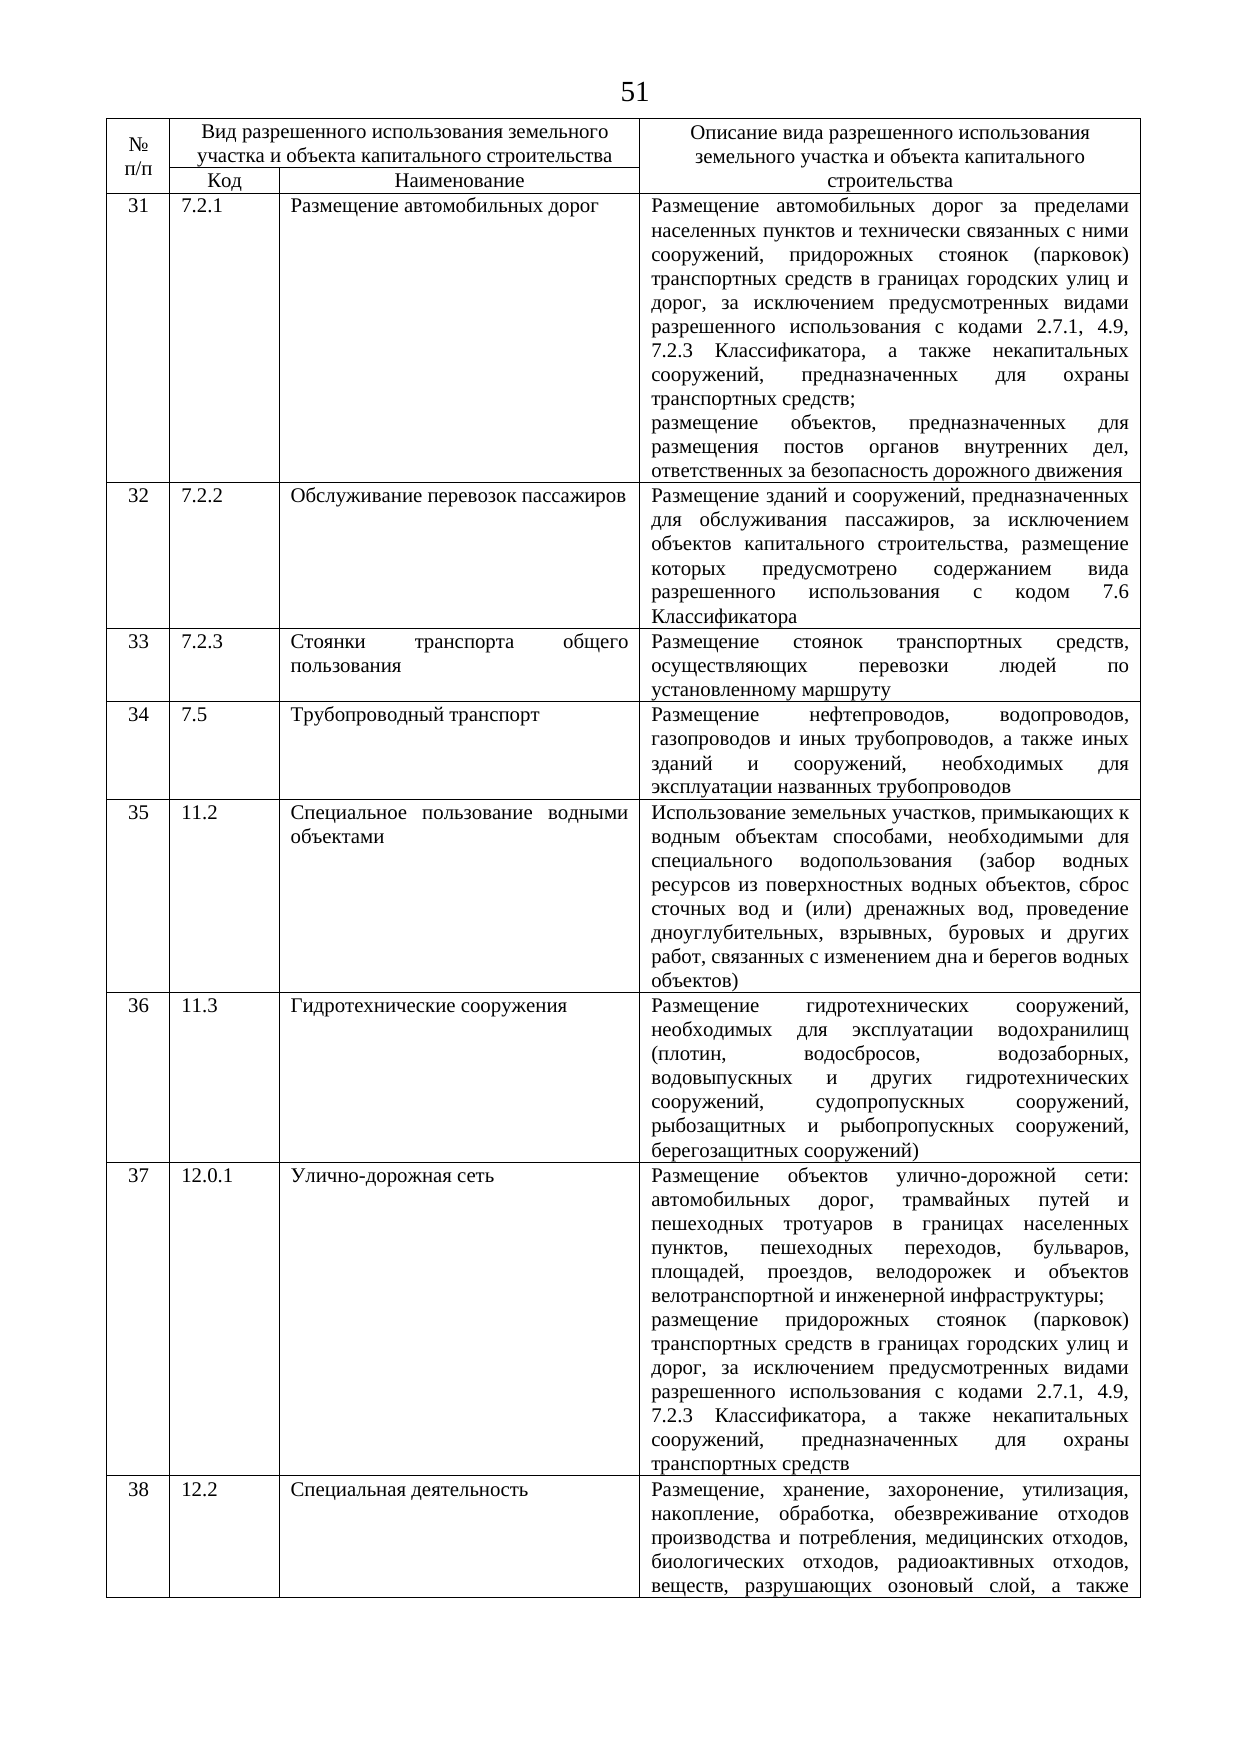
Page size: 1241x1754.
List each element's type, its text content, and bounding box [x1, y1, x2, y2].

table_cell 11.3 [170, 993, 279, 1162]
table_cell Гидротехнические сооружения [280, 993, 639, 1162]
table_cell 12.0.1 [170, 1163, 279, 1475]
table_cell 35 [107, 800, 169, 992]
table_cell Наименование [280, 168, 639, 192]
table_cell Использование земельных участков, примыкающих к водным объектам способами, необходимыми для специального водопользования (забор водных ресурсов из поверхностных водных объектов, сброс сточных вод и (или) дренажных вод, проведение дноуглубительных, взрывных, буровых и других работ, связанных с изменением дна и берегов водных объектов) [640, 800, 1140, 992]
table_cell 36 [107, 993, 169, 1162]
table_cell 7.2.1 [170, 194, 279, 482]
table_cell Размещение гидротехнических сооружений, необходимых для эксплуатации водохранилищ (плотин, водосбросов, водозаборных, водовыпускных и других гидротехнических сооружений, судопропускных сооружений, рыбозащитных и рыбопропускных сооружений, берегозащитных сооружений) [640, 993, 1140, 1162]
table_cell 12.2 [170, 1476, 279, 1597]
table_cell 31 [107, 194, 169, 482]
table_cell 32 [107, 483, 169, 628]
table_cell 33 [107, 629, 169, 701]
table_cell Специальное пользование водными объектами [280, 800, 639, 992]
table_cell Размещение нефтепроводов, водопроводов, газопроводов и иных трубопроводов, а также иных зданий и сооружений, необходимых для эксплуатации названных трубопроводов [640, 702, 1140, 798]
table_cell Стоянки транспорта общего пользования [280, 629, 639, 701]
table_header Описание вида разрешенного использования земельного участка и объекта капитального строительства [640, 119, 1140, 192]
table_cell 34 [107, 702, 169, 798]
table_cell Улично-дорожная сеть [280, 1163, 639, 1475]
table_cell Код [170, 168, 279, 192]
table_cell Размещение автомобильных дорог [280, 194, 639, 482]
table_header № п/п [107, 119, 169, 192]
table_cell Размещение объектов улично-дорожной сети: автомобильных дорог, трамвайных путей и пешеходных тротуаров в границах населенных пунктов, пешеходных переходов, бульваров, площадей, проездов, велодорожек и объектов велотранспортной и инженерной инфраструктуры; размещение придорожных стоянок (парковок) транспортных средств в границах городских улиц и дорог, за исключением предусмотренных видами разрешенного использования с кодами 2.7.1, 4.9, 7.2.3 Классификатора, а также некапитальных сооружений, предназначенных для охраны транспортных средств [640, 1163, 1140, 1475]
table_cell 11.2 [170, 800, 279, 992]
table_cell Обслуживание перевозок пассажиров [280, 483, 639, 628]
table_cell Размещение автомобильных дорог за пределами населенных пунктов и технически связанных с ними сооружений, придорожных стоянок (парковок) транспортных средств в границах городских улиц и дорог, за исключением предусмотренных видами разрешенного использования с кодами 2.7.1, 4.9, 7.2.3 Классификатора, а также некапитальных сооружений, предназначенных для охраны транспортных средств; размещение объектов, предназначенных для размещения постов органов внутренних дел, ответственных за безопасность дорожного движения [640, 194, 1140, 482]
table_cell 38 [107, 1476, 169, 1597]
table_cell 7.2.3 [170, 629, 279, 701]
table_cell Размещение зданий и сооружений, предназначенных для обслуживания пассажиров, за исключением объектов капитального строительства, размещение которых предусмотрено содержанием вида разрешенного использования с кодом 7.6 Классификатора [640, 483, 1140, 628]
table_cell Специальная деятельность [280, 1476, 639, 1597]
table_cell 7.2.2 [170, 483, 279, 628]
table_cell 37 [107, 1163, 169, 1475]
table_cell Размещение стоянок транспортных средств, осуществляющих перевозки людей по установленному маршруту [640, 629, 1140, 701]
table_header Вид разрешенного использования земельного участка и объекта капитального строительства [170, 119, 639, 167]
table_cell Трубопроводный транспорт [280, 702, 639, 798]
table_cell 7.5 [170, 702, 279, 798]
